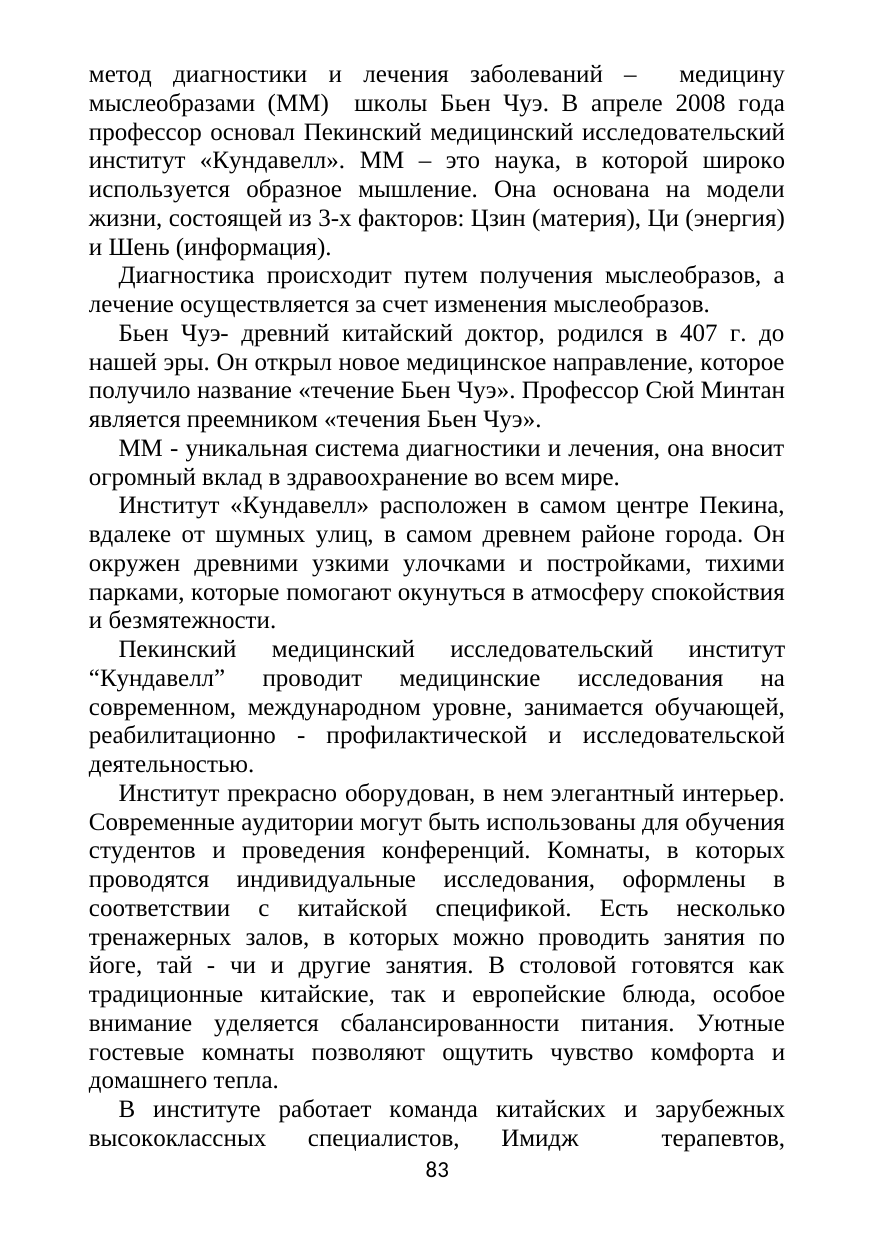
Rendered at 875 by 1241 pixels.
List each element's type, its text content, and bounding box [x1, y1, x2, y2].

text Институт «Кундавелл» расположен в самом центре Пекина, вдалеке от шумных улиц, в самом древнем районе города. Он окружен древними узкими улочками и постройками, тихими парками, которые помогают окунуться в атмосферу спокойствия и безмятежности. [89, 490, 785, 634]
text Пекинский медицинский исследовательский институт “Кундавелл” проводит медицинские исследования на современном, международном уровне, занимается обучающей, реабилитационно - профилактической и исследовательской деятельностью. [89, 634, 785, 778]
text Диагностика происходит путем получения мыслеобразов, а лечение осуществляется за счет изменения мыслеобразов. [89, 260, 785, 318]
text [89, 1094, 785, 1152]
text Бьен Чуэ- древний китайский доктор, родился в 407 г. до нашей эры. Он открыл новое медицинское направление, которое получило название «течение Бьен Чуэ». Профессор Сюй Минтан является преемником «течения Бьен Чуэ». [89, 318, 785, 433]
text Институт прекрасно оборудован, в нем элегантный интерьер. Современные аудитории могут быть использованы для обучения студентов и проведения конференций. Комнаты, в которых проводятся индивидуальные исследования, оформлены в соответствии с китайской спецификой. Есть несколько тренажерных залов, в которых можно проводить занятия по йоге, тай - чи и другие занятия. В столовой готовятся как традиционные китайские, так и европейские блюда, особое внимание уделяется сбалансированности питания. Уютные гостевые комнаты позволяют ощутить чувство комфорта и домашнего тепла. [89, 778, 785, 1094]
text ММ - уникальная система диагностики и лечения, она вносит огромный вклад в здравоохранение во всем мире. [89, 433, 785, 490]
